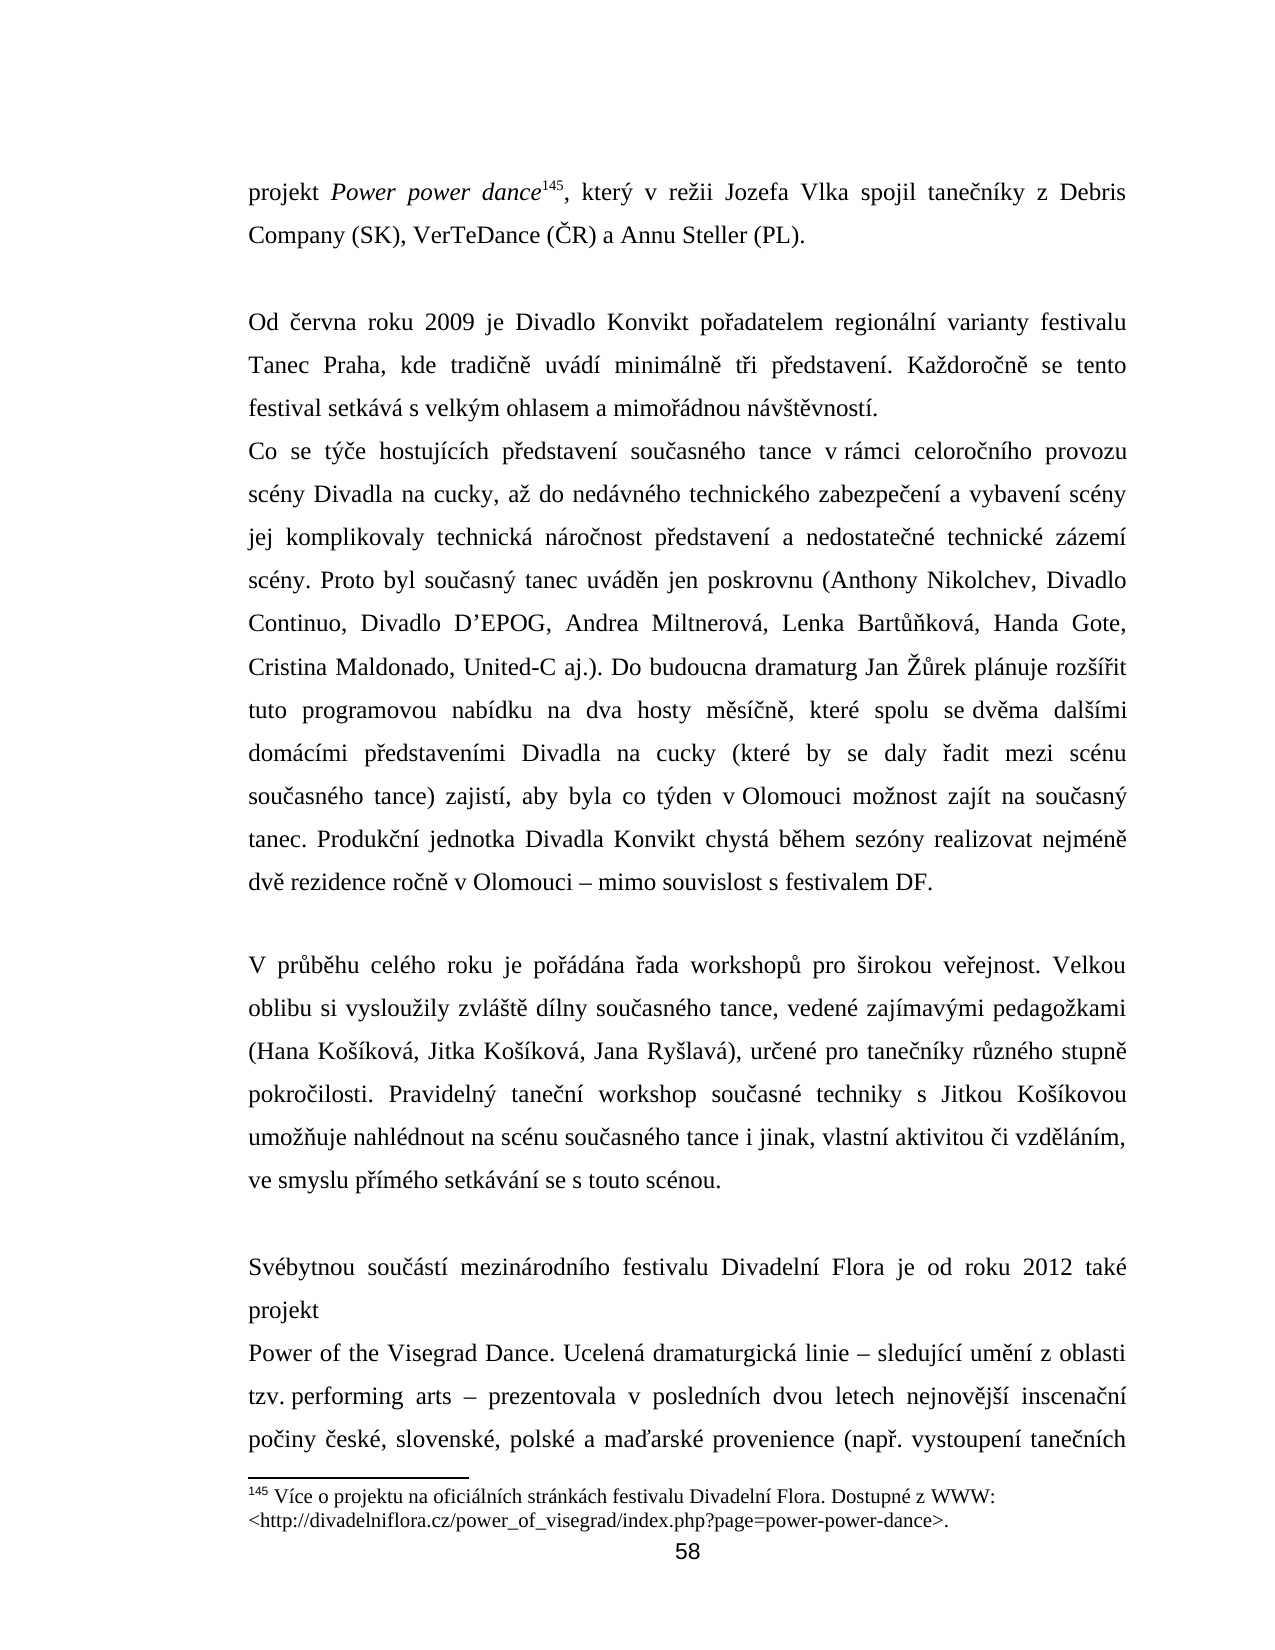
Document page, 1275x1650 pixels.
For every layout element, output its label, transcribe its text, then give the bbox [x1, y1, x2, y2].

text Svébytnou součástí mezinárodního festivalu Divadelní Flora je od roku 2012 také projekt [248, 1252, 1127, 1323]
text Co se týče hostujících představení současného tance v rámci celoročního provozu scény Divadla na cucky, až do nedávného technického zabezpečení a vybavení scény jej komplikovaly technická náročnost představení a nedostatečné technické zázemí scény. Proto byl současný tanec uváděn jen poskrovnu (Anthony Nikolchev, Divadlo Continuo, Divadlo D’EPOG, Andrea Miltnerová, Lenka Bartůňková, Handa Gote, Cristina Maldonado, United-C aj.). Do budoucna dramaturg Jan Žůrek plánuje rozšířit tuto programovou nabídku na dva hosty měsíčně, které spolu se dvěma dalšími domácími představeními Divadla na cucky (které by se daly řadit mezi scénu současného tance) zajistí, aby byla co týden v Olomouci možnost zajít na současný tanec. Produkční jednotka Divadla Konvikt chystá během sezóny realizovat nejméně dvě rezidence ročně v Olomouci – mimo souvislost s festivalem DF. [248, 436, 1127, 896]
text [248, 1338, 1127, 1453]
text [248, 177, 1127, 249]
text V průběhu celého roku je pořádána řada workshopů pro širokou veřejnost. Velkou oblibu si vysloužily zvláště dílny současného tance, vedené zajímavými pedagožkami (Hana Košíková, Jitka Košíková, Jana Ryšlavá), určené pro tanečníky různého stupně pokročilosti. Pravidelný taneční workshop současné techniky s Jitkou Košíkovou umožňuje nahlédnout na scénu současného tance i jinak, vlastní aktivitou či vzděláním, ve smyslu přímého setkávání se s touto scénou. [248, 950, 1127, 1194]
text Od června roku 2009 je Divadlo Konvikt pořadatelem regionální varianty festivalu Tanec Praha, kde tradičně uvádí minimálně tři představení. Každoročně se tento festival setkává s velkým ohlasem a mimořádnou návštěvností. [248, 307, 1127, 422]
